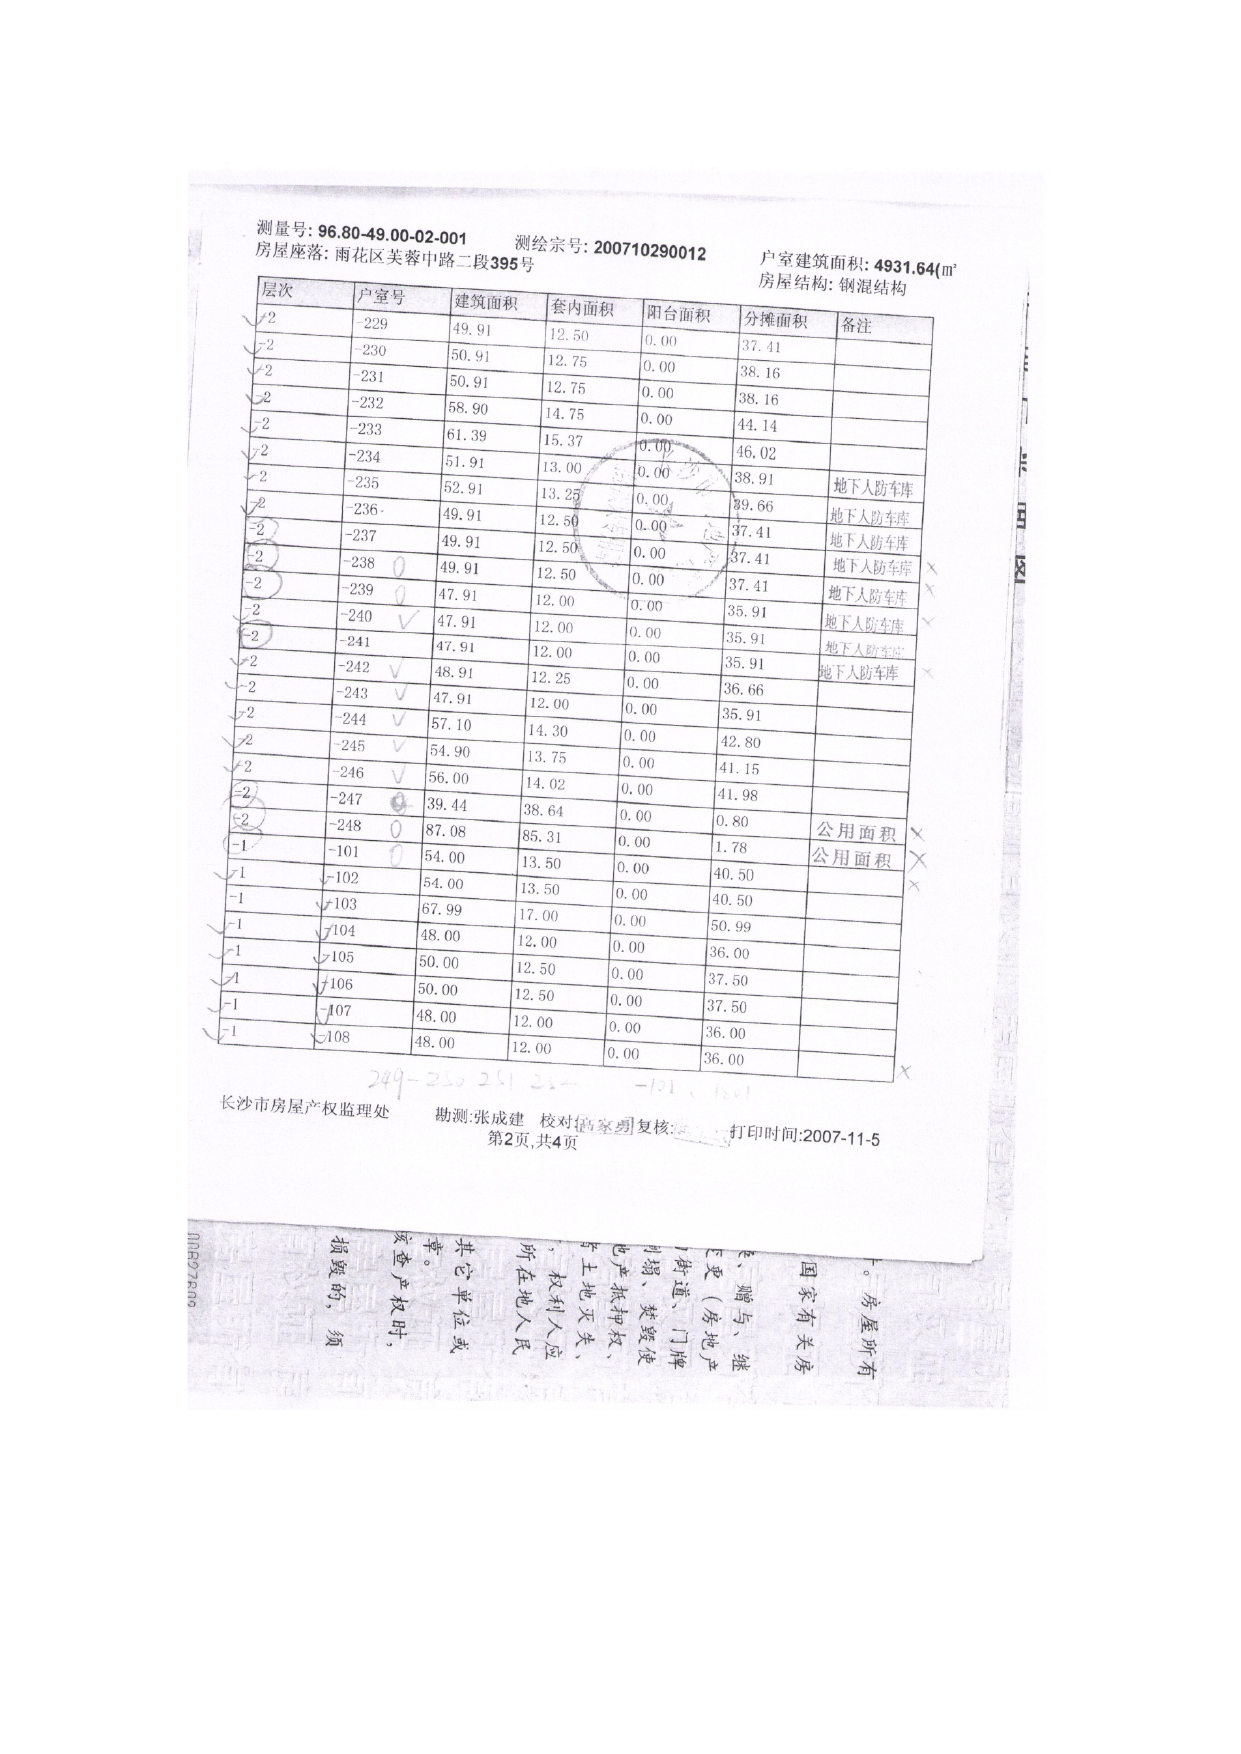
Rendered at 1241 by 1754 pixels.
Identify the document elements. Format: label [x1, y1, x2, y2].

picture [187, 162, 1053, 1410]
